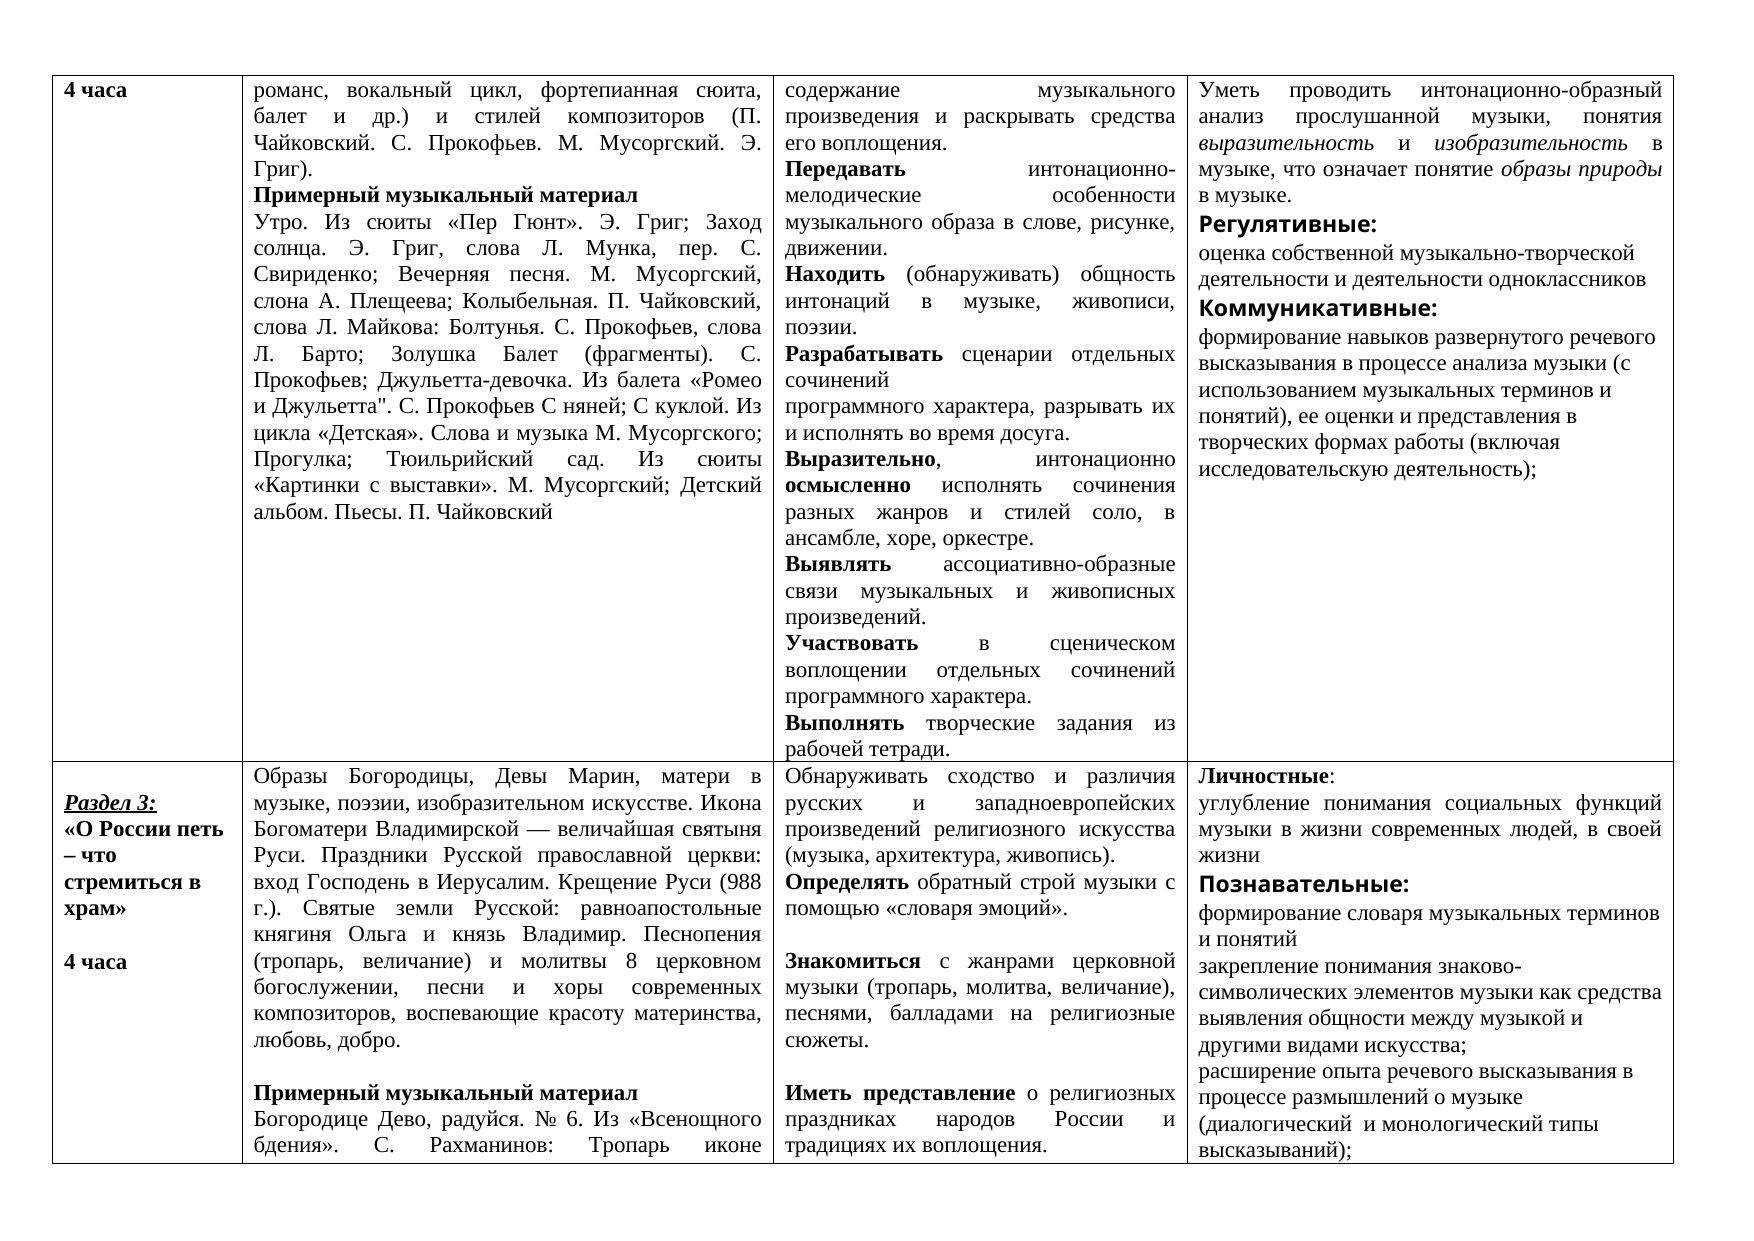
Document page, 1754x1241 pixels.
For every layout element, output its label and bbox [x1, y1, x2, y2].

table_cell [243, 762, 773, 1162]
table_cell [53, 76, 242, 761]
table_cell [774, 76, 1187, 761]
table_cell [1188, 76, 1673, 761]
table_cell [1188, 762, 1673, 1162]
table_cell [774, 762, 1187, 1162]
table_cell [53, 762, 242, 1162]
table_cell [243, 76, 773, 761]
